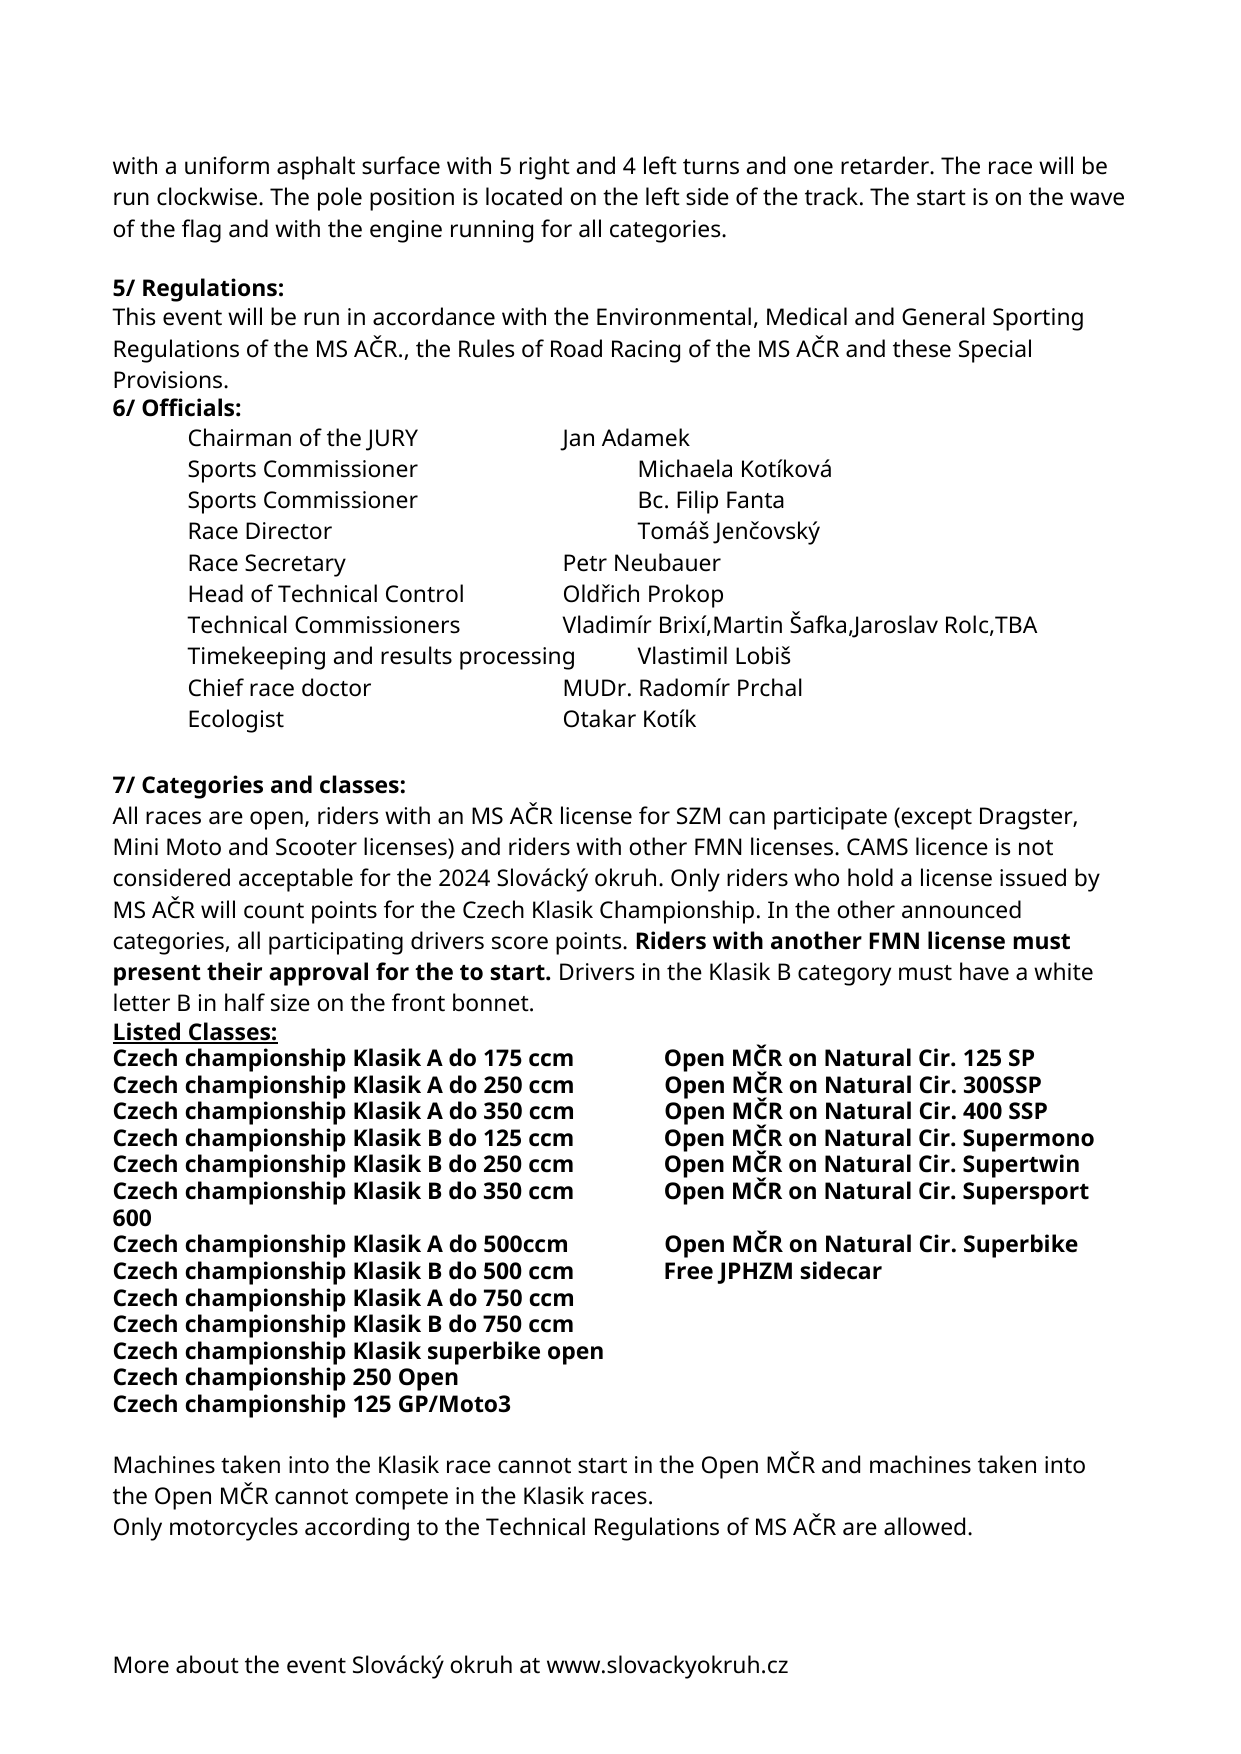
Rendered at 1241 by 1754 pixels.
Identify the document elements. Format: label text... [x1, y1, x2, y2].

text Ecologist Otakar Kotík [112, 703, 1128, 734]
subtitle 7/ Categories and classes: [112, 769, 1128, 800]
text Race Director Tomáš Jenčovský [112, 515, 1128, 547]
text Head of Technical Control Oldřich Prokop [112, 578, 1128, 609]
text Only motorcycles according to the Technical Regulations of MS AČR are allowed. [112, 1511, 1128, 1542]
text Listed Classes: [112, 1019, 1128, 1045]
text Czech championship Klasik A do 350 ccm Open MČR on Natural Cir. 400 SSP [112, 1098, 1128, 1125]
text with a uniform asphalt surface with 5 right and 4 left turns and one retarder. The race will be run clockwise. The pole position is located on the left side of the track. The start is on the wave of the flag and with the engine running for all categories. [112, 150, 1128, 244]
text Czech championship 250 Open [112, 1364, 1128, 1391]
text Czech championship 125 GP/Moto3 [112, 1391, 1128, 1417]
text Czech championship Klasik B do 125 ccm Open MČR on Natural Cir. Supermono [112, 1125, 1128, 1152]
text Technical Commissioners Vladimír Brixí,Martin Šafka,Jaroslav Rolc,TBA [112, 609, 1128, 640]
text Chairman of the JURY Jan Adamek [112, 422, 1128, 453]
text Sports Commissioner Michaela Kotíková [112, 453, 1128, 484]
text This event will be run in accordance with the Environmental, Medical and General Sporting [112, 301, 1128, 332]
text Czech championship Klasik A do 500ccm Open MČR on Natural Cir. Superbike [112, 1232, 1128, 1258]
text Czech championship Klasik superbike open [112, 1338, 1128, 1364]
text Czech championship Klasik B do 250 ccm Open MČR on Natural Cir. Supertwin [112, 1152, 1128, 1178]
text Race Secretary Petr Neubauer [112, 547, 1128, 578]
text Czech championship Klasik B do 350 ccm Open MČR on Natural Cir. Supersport 600 [112, 1178, 1128, 1232]
text Czech championship Klasik A do 175 ccm Open MČR on Natural Cir. 125 SP [112, 1045, 1128, 1072]
subtitle 5/ Regulations: [112, 275, 1128, 301]
text Machines taken into the Klasik race cannot start in the Open MČR and machines taken into the Open MČR cannot compete in the Klasik races. [112, 1449, 1128, 1511]
text Regulations of the MS AČR., the Rules of Road Racing of the MS AČR and these Special Provisions. [112, 332, 1128, 395]
text All races are open, riders with an MS AČR license for SZM can participate (except Dragster, Mini Moto and Scooter licenses) and riders with other FMN licenses. CAMS licence is not considered acceptable for the 2024 Slovácký okruh. Only riders who hold a license issued by MS AČR will count points for the Czech Klasik Championship. In the other announced categories, all participating drivers score points. Riders with another FMN license must present their approval for the to start. Drivers in the Klasik B category must have a white letter B in half size on the front bonnet. [112, 800, 1128, 1019]
text Timekeeping and results processing Vlastimil Lobiš [112, 640, 1128, 672]
text Czech championship Klasik A do 250 ccm Open MČR on Natural Cir. 300SSP [112, 1072, 1128, 1098]
subtitle 6/ Officials: [112, 395, 1128, 422]
text Sports Commissioner Bc. Filip Fanta [112, 484, 1128, 515]
text Czech championship Klasik B do 750 ccm [112, 1311, 1128, 1338]
text Czech championship Klasik B do 500 ccm Free JPHZM sidecar [112, 1258, 1128, 1285]
text Czech championship Klasik A do 750 ccm [112, 1285, 1128, 1311]
text Chief race doctor MUDr. Radomír Prchal [112, 672, 1128, 703]
